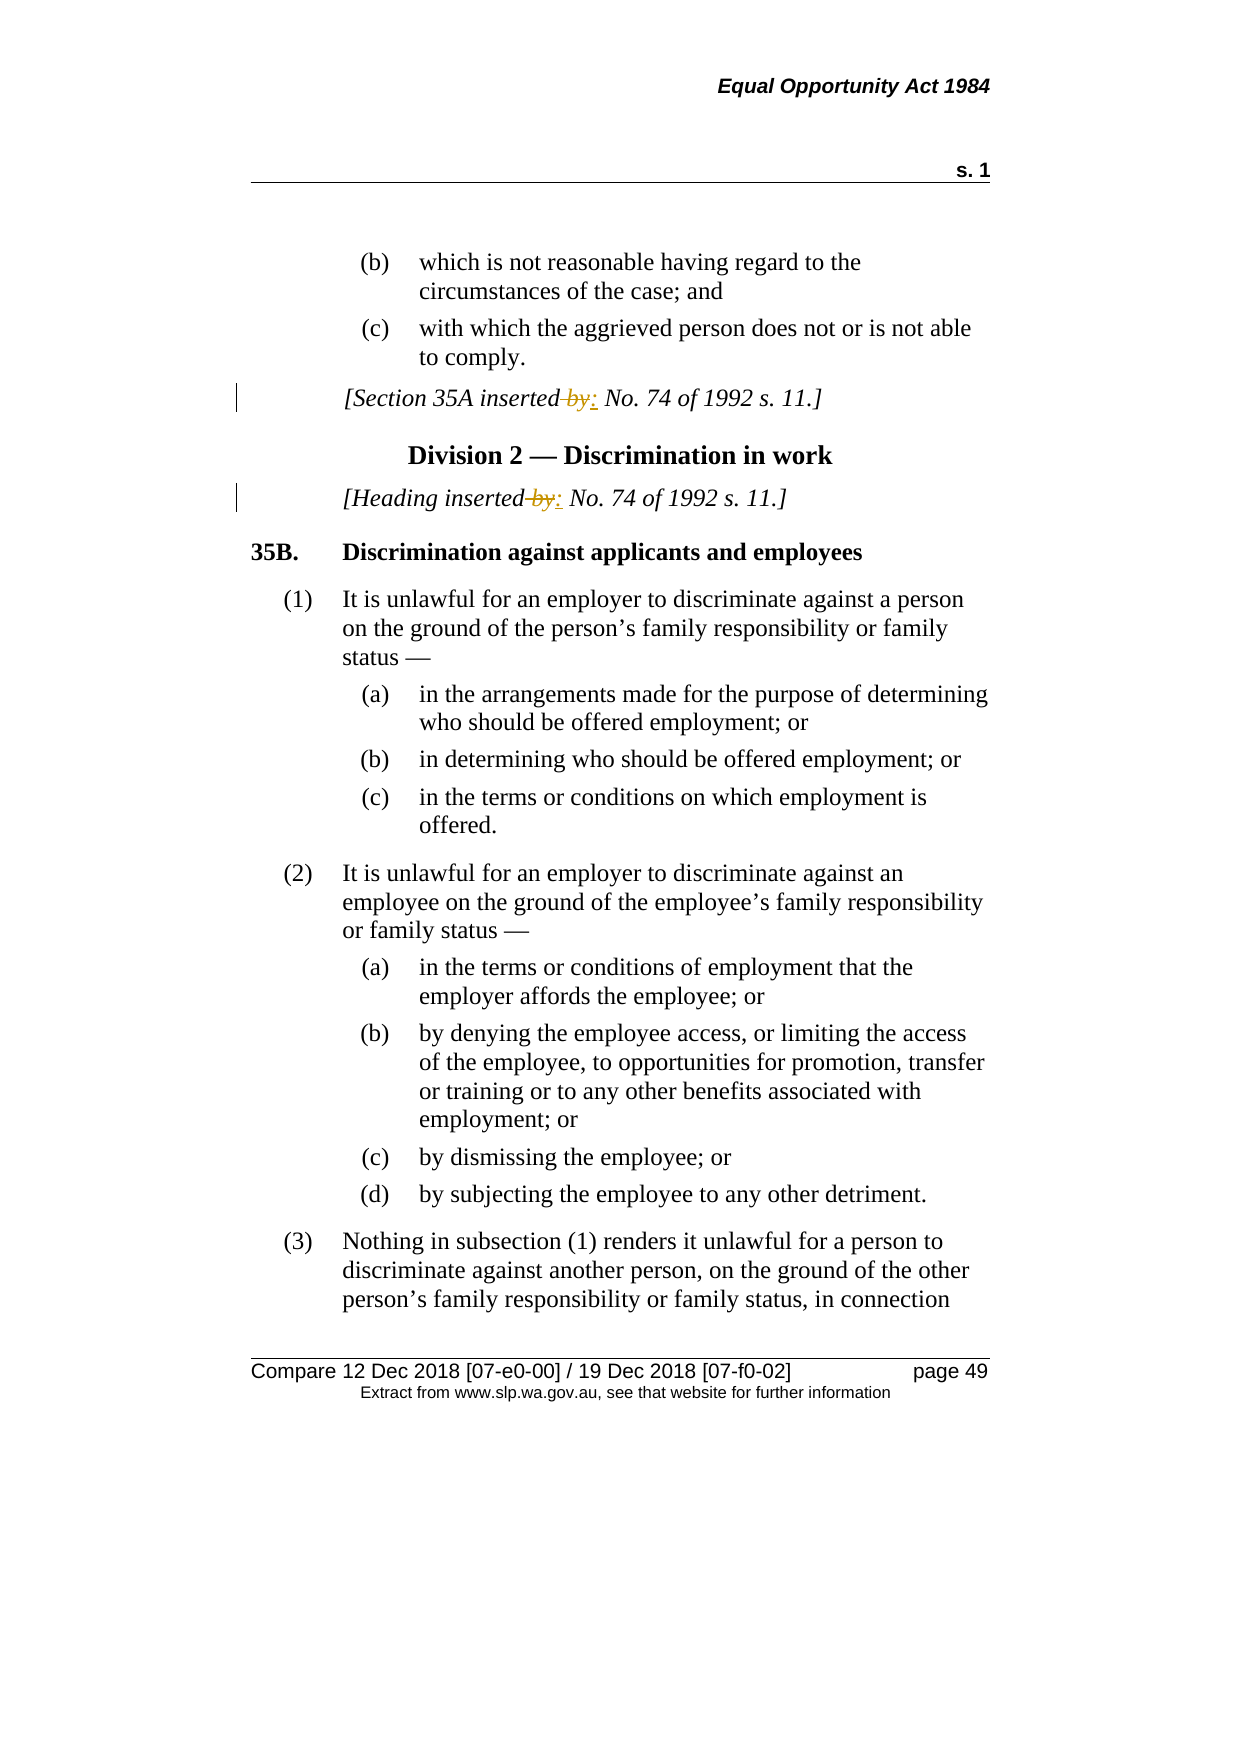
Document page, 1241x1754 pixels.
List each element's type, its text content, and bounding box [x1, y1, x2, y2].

text (b) by denying the employee access, or limiting the access of the employee, to opportunities for promotion, transfer or training or to any other benefits associated with employment; or [251, 1018, 990, 1133]
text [251, 1226, 990, 1312]
text (a) in the terms or conditions of employment that the employer affords the employee; or [251, 952, 990, 1010]
text (c) by dismissing the employee; or [251, 1142, 990, 1170]
text (d) by subjecting the employee to any other detriment. [251, 1179, 990, 1207]
text (a) in the arrangements made for the purpose of determining who should be offered employment; or [251, 679, 990, 736]
text (b) in determining who should be offered employment; or [251, 744, 990, 773]
text (c) in the terms or conditions on which employment is offered. [251, 782, 990, 839]
subtitle 35B. Discrimination against applicants and employees [251, 537, 990, 565]
text (c) with which the aggrieved person does not or is not able to comply. [251, 313, 990, 371]
subtitle Division 2 — Discrimination in work [251, 439, 990, 470]
text (b) which is not reasonable having regard to the circumstances of the case; and [251, 247, 990, 305]
subtitle [Heading inserted No. 74 of 1992 s. 11.] [252, 483, 990, 512]
text [Section 35A inserted No. 74 of 1992 s. 11.] [251, 383, 990, 412]
text (1) It is unlawful for an employer to discriminate against a person on the ground of the person’s family responsibility or family status — [251, 584, 990, 670]
text (2) It is unlawful for an employer to discriminate against an employee on the ground of the employee’s family responsibility or family status — [251, 858, 990, 944]
